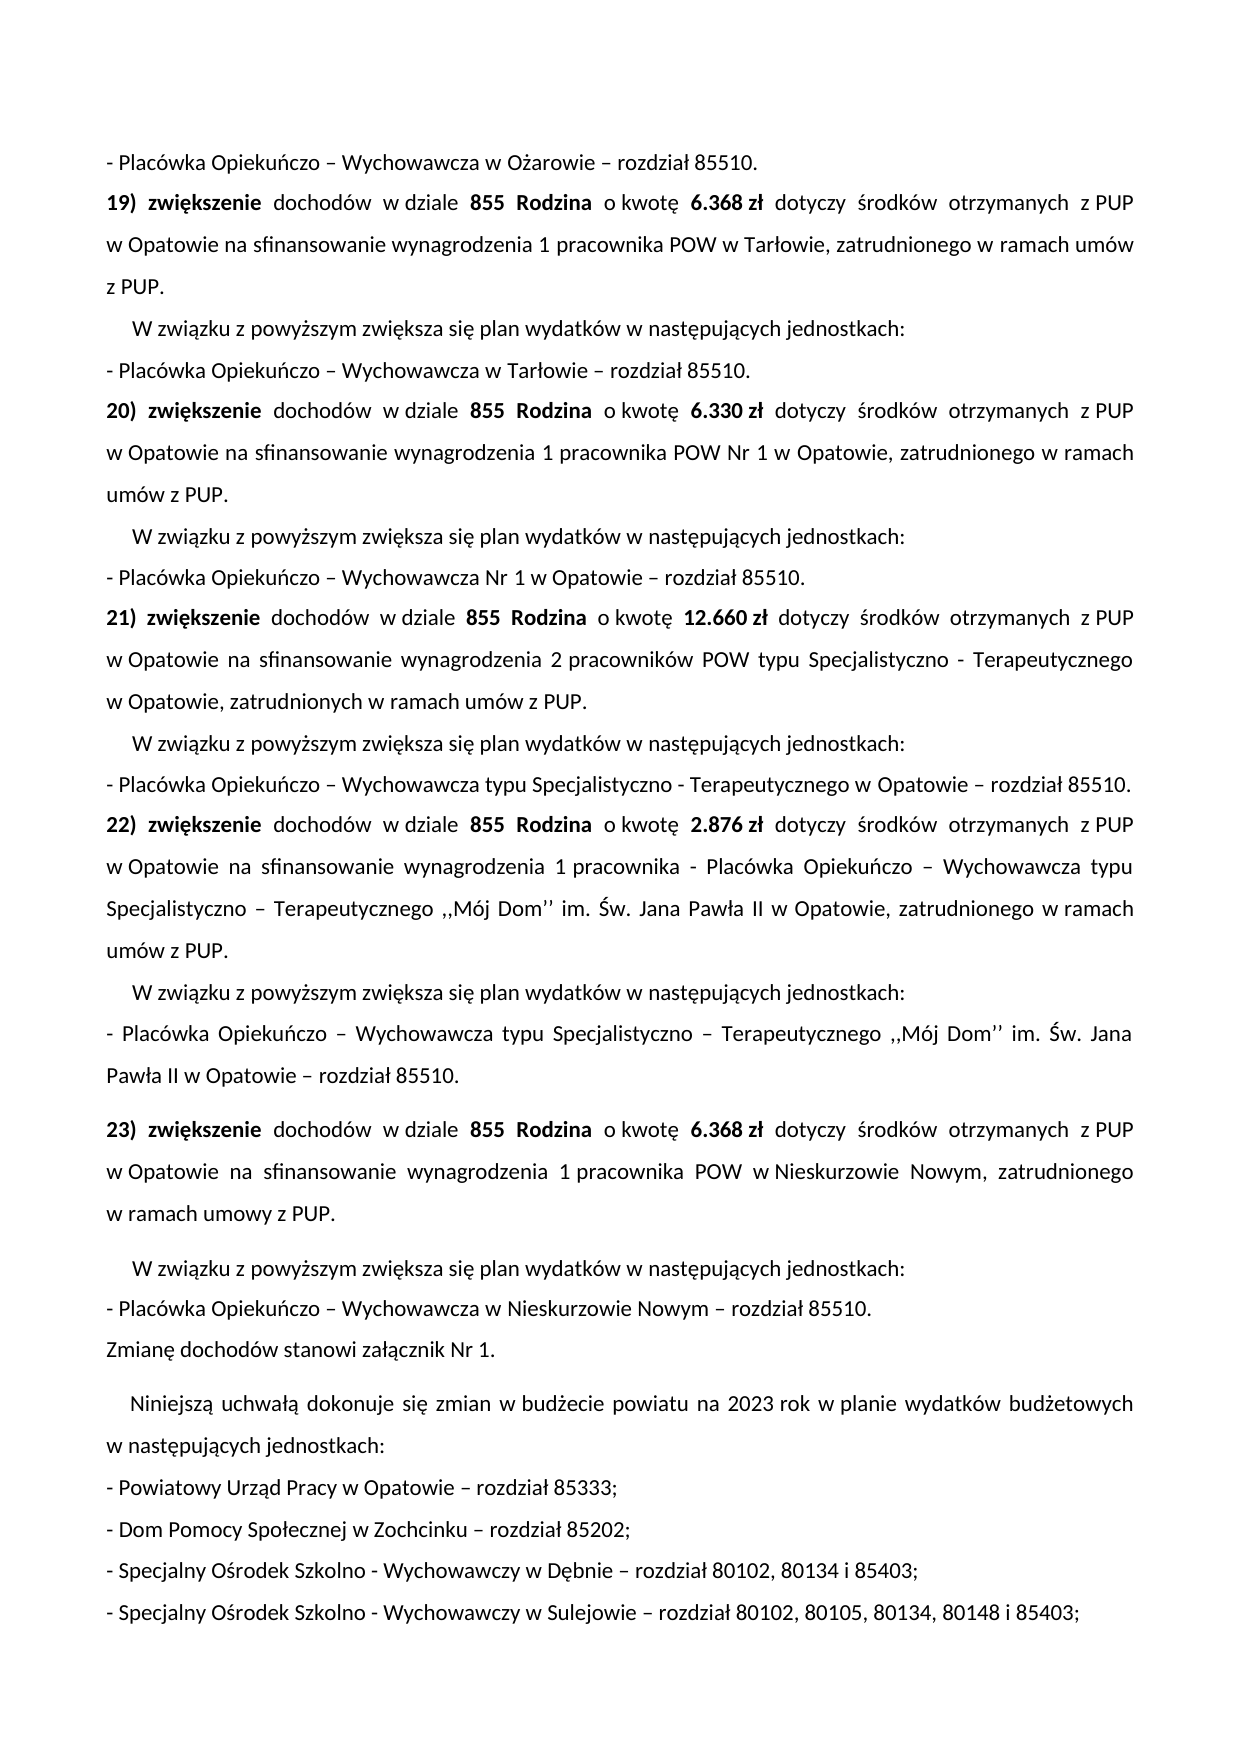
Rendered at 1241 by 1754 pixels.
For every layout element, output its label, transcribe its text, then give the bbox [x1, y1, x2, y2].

text W związku z powyższym zwiększa się plan wydatków w następujących jednostkach: [106, 729, 1134, 757]
text 21) zwiększenie dochodów w dziale 855 Rodzina o kwotę 12.660 zł dotyczy środków otrzymanych z PUP w Opatowie na sfinansowanie wynagrodzenia 2 pracowników POW typu Specjalistyczno - Terapeutycznego w Opatowie, zatrudnionych w ramach umów z PUP. [106, 603, 1134, 716]
text W związku z powyższym zwiększa się plan wydatków w następujących jednostkach: [106, 1254, 1134, 1282]
text - Powiatowy Urząd Pracy w Opatowie – rozdział 85333; [106, 1473, 1134, 1501]
text - Specjalny Ośrodek Szkolno - Wychowawczy w Dębnie – rozdział 80102, 80134 i 85403; [106, 1556, 1134, 1584]
text - Placówka Opiekuńczo – Wychowawcza Nr 1 w Opatowie – rozdział 85510. [106, 563, 1134, 591]
text - Placówka Opiekuńczo – Wychowawcza w Tarłowie – rozdział 85510. [106, 356, 1134, 384]
text W związku z powyższym zwiększa się plan wydatków w następujących jednostkach: [106, 522, 1134, 551]
text - Placówka Opiekuńczo – Wychowawcza w Nieskurzowie Nowym – rozdział 85510. [106, 1294, 1134, 1322]
text - Dom Pomocy Społecznej w Zochcinku – rozdział 85202; [106, 1515, 1134, 1543]
text - Placówka Opiekuńczo – Wychowawcza typu Specjalistyczno - Terapeutycznego w Opatowie – rozdział 85510. [106, 770, 1134, 798]
text W związku z powyższym zwiększa się plan wydatków w następujących jednostkach: [106, 314, 1134, 342]
text - Specjalny Ośrodek Szkolno - Wychowawczy w Sulejowie – rozdział 80102, 80105, 80134, 80148 i 85403; [106, 1598, 1134, 1626]
text 22) zwiększenie dochodów w dziale 855 Rodzina o kwotę 2.876 zł dotyczy środków otrzymanych z PUP w Opatowie na sfinansowanie wynagrodzenia 1 pracownika - Placówka Opiekuńczo – Wychowawcza typu Specjalistyczno – Terapeutycznego ,,Mój Dom’’ im. Św. Jana Pawła II w Opatowie, zatrudnionego w ramach umów z PUP. [106, 811, 1134, 964]
text Zmianę dochodów stanowi załącznik Nr 1. [106, 1335, 1134, 1363]
text Niniejszą uchwałą dokonuje się zmian w budżecie powiatu na 2023 rok w planie wydatków budżetowych w następujących jednostkach: [106, 1389, 1134, 1459]
text W związku z powyższym zwiększa się plan wydatków w następujących jednostkach: [106, 978, 1134, 1006]
text 23) zwiększenie dochodów w dziale 855 Rodzina o kwotę 6.368 zł dotyczy środków otrzymanych z PUP w Opatowie na sfinansowanie wynagrodzenia 1 pracownika POW w Nieskurzowie Nowym, zatrudnionego w ramach umowy z PUP. [106, 1115, 1134, 1227]
text - Placówka Opiekuńczo – Wychowawcza w Ożarowie – rozdział 85510. [106, 148, 1134, 176]
text 20) zwiększenie dochodów w dziale 855 Rodzina o kwotę 6.330 zł dotyczy środków otrzymanych z PUP w Opatowie na sfinansowanie wynagrodzenia 1 pracownika POW Nr 1 w Opatowie, zatrudnionego w ramach umów z PUP. [106, 397, 1134, 508]
text 19) zwiększenie dochodów w dziale 855 Rodzina o kwotę 6.368 zł dotyczy środków otrzymanych z PUP w Opatowie na sfinansowanie wynagrodzenia 1 pracownika POW w Tarłowie, zatrudnionego w ramach umów z PUP. [106, 188, 1134, 300]
text - Placówka Opiekuńczo – Wychowawcza typu Specjalistyczno – Terapeutycznego ,,Mój Dom’’ im. Św. Jana Pawła II w Opatowie – rozdział 85510. [106, 1019, 1134, 1089]
